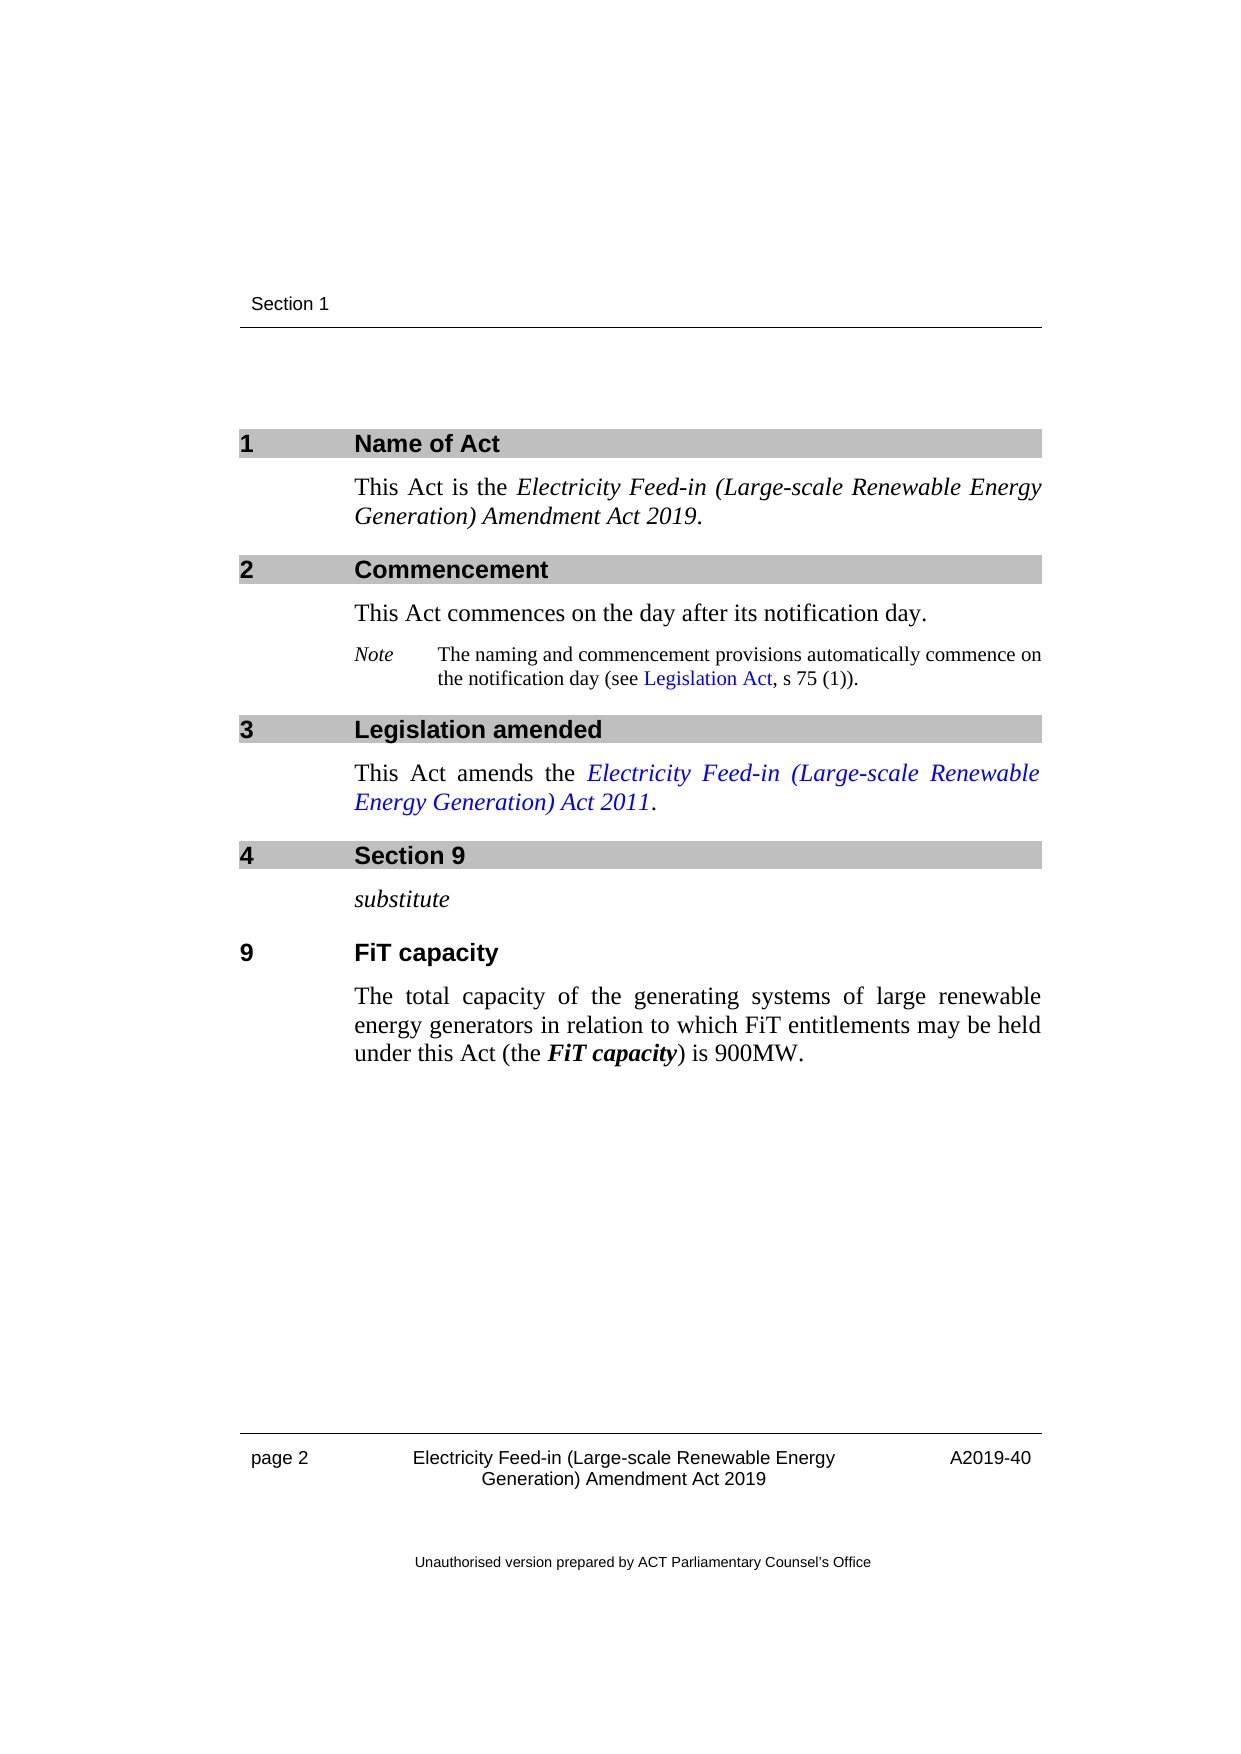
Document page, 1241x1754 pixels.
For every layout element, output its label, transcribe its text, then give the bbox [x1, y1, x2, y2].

text 1 Name of Act [239, 429, 1042, 458]
text 4 Section 9 [239, 841, 1042, 869]
text 2 Commencement [239, 555, 1042, 584]
text This Act is the Electricity Feed-in (Large-scale Renewable Energy Generation) Amendment Act 2019. [354, 472, 1042, 530]
text This Act amends the Electricity Feed-in (Large-scale Renewable Energy Generation) Act 2011. [354, 758, 1042, 816]
text 9 FiT capacity [239, 938, 1042, 966]
text The total capacity of the generating systems of large renewable energy generators in relation to which FiT entitlements may be held under this Act (the FiT capacity) is 900MW. [354, 981, 1042, 1067]
text 3 Legislation amended [239, 715, 1042, 743]
text substitute [354, 884, 1042, 913]
text Note The naming and commencement provisions automatically commence on the notification day (see Legislation Act, s 75 (1)). [354, 642, 1042, 690]
text This Act commences on the day after its notification day. [354, 598, 1042, 627]
